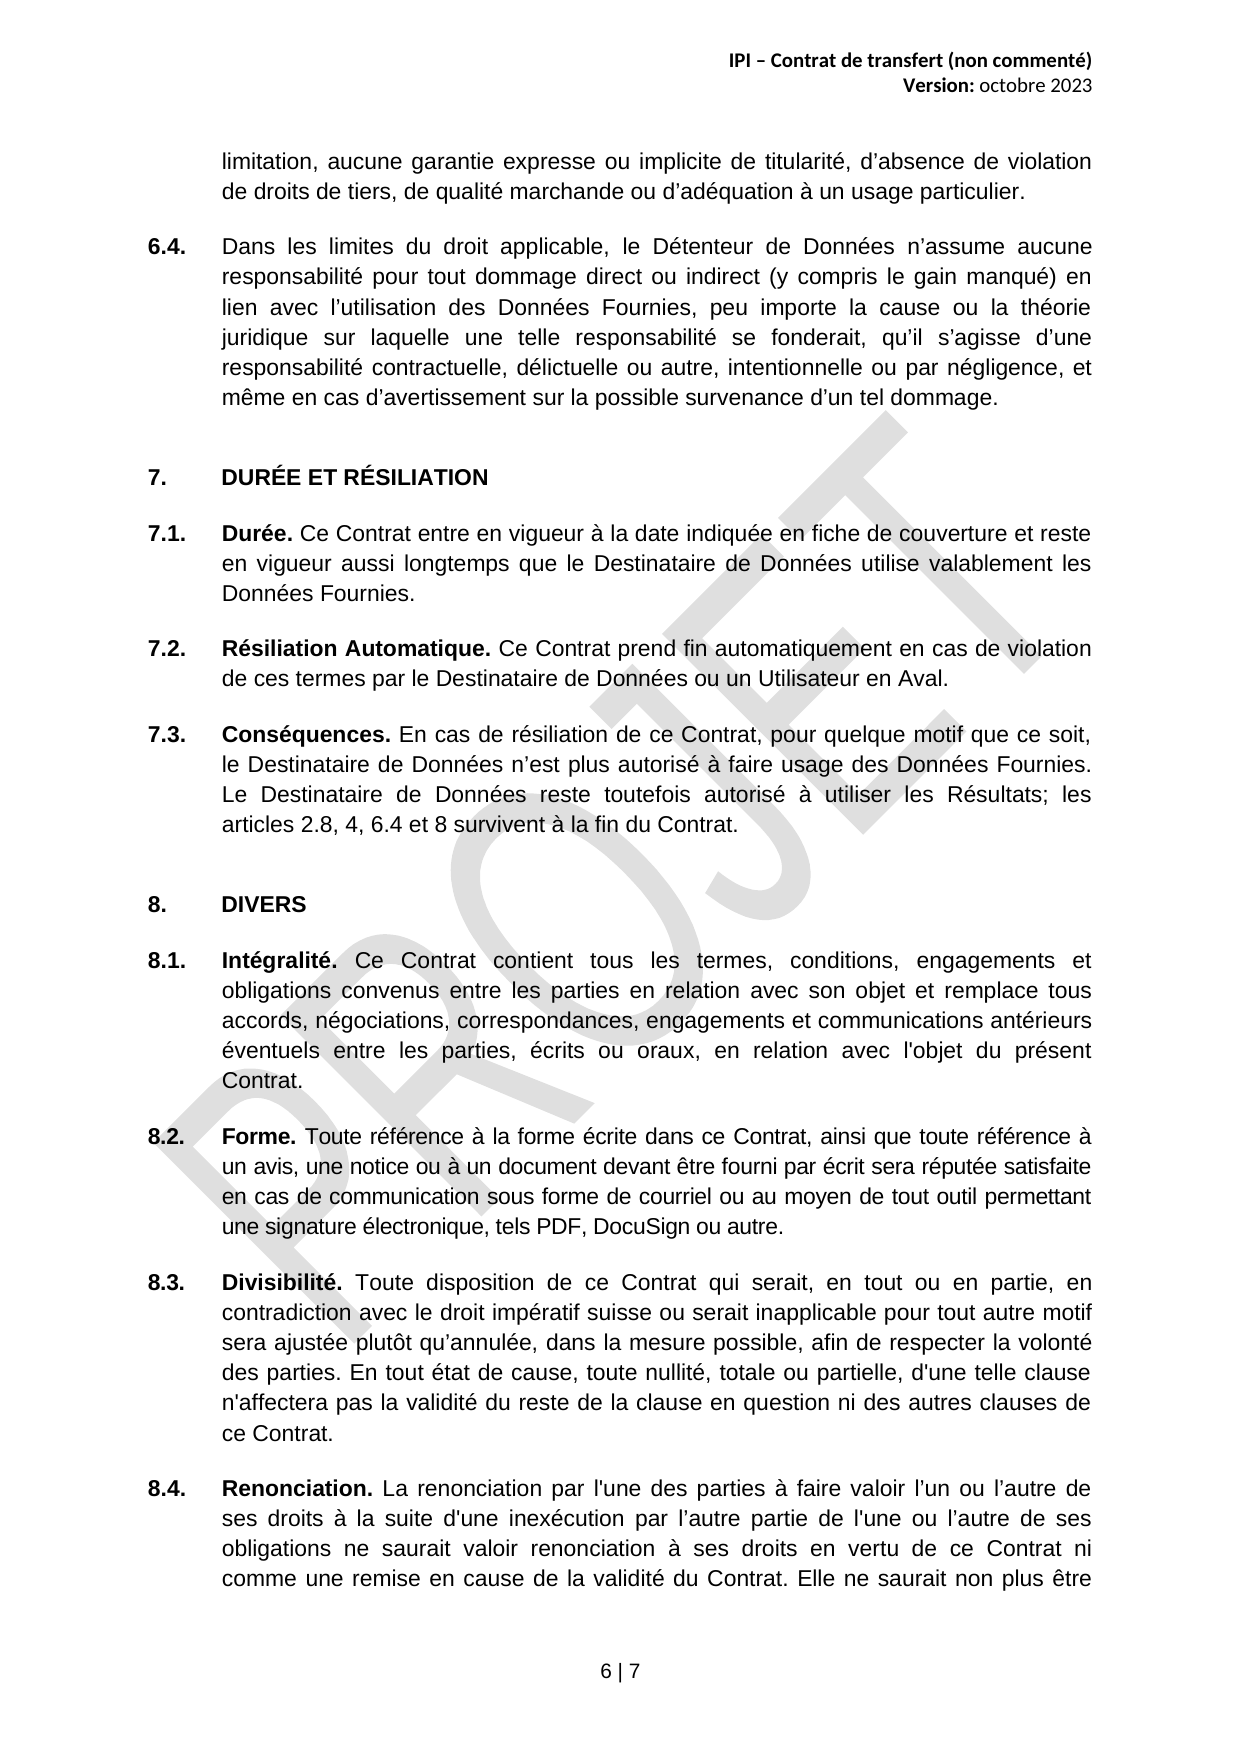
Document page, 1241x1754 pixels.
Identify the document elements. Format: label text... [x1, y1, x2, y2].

text Conséquences. En cas de résiliation de ce Contrat, pour quelque motif que ce soit, le Destinataire de Données n’est plus autorisé à faire usage des Données Fournies. Le Destinataire de Données reste toutefois autorisé à utiliser les Résultats; les articles 2.8, 4, 6.4 et 8 survivent à la fin du Contrat. [148, 721, 1092, 838]
title divers [148, 891, 1092, 918]
text Forme. Toute référence à la forme écrite dans ce Contrat, ainsi que toute référence à un avis, une notice ou à un document devant être fourni par écrit sera réputée satisfaite en cas de communication sous forme de courriel ou au moyen de tout outil permettant une signature électronique, tels PDF, DocuSign ou autre. [148, 1123, 1092, 1240]
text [148, 1475, 1092, 1592]
text Divisibilité. Toute disposition de ce Contrat qui serait, en tout ou en partie, en contradiction avec le droit impératif suisse ou serait inapplicable pour tout autre motif sera ajustée plutôt qu’annulée, dans la mesure possible, afin de respecter la volonté des parties. En tout état de cause, toute nullité, totale ou partielle, d'une telle clause n'affectera pas la validité du reste de la clause en question ni des autres clauses de ce Contrat. [148, 1268, 1092, 1446]
text Dans les limites du droit applicable, le Détenteur de Données n’assume aucune responsabilité pour tout dommage direct ou indirect (y compris le gain manqué) en lien avec l’utilisation des Données Fournies, peu importe la cause ou la théorie juridique sur laquelle une telle responsabilité se fonderait, qu’il s’agisse d’une responsabilité contractuelle, délictuelle ou autre, intentionnelle ou par négligence, et même en cas d’avertissement sur la possible survenance d’un tel dommage. [148, 233, 1092, 411]
title Durée et résiliation [148, 464, 1092, 491]
text Durée. Ce Contrat entre en vigueur à la date indiquée en fiche de couverture et reste en vigueur aussi longtemps que le Destinataire de Données utilise valablement les Données Fournies. [148, 519, 1092, 606]
text Résiliation Automatique. Ce Contrat prend fin automatiquement en cas de violation de ces termes par le Destinataire de Données ou un Utilisateur en Aval. [148, 635, 1092, 692]
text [148, 148, 1092, 204]
text Intégralité. Ce Contrat contient tous les termes, conditions, engagements et obligations convenus entre les parties en relation avec son objet et remplace tous accords, négociations, correspondances, engagements et communications antérieurs éventuels entre les parties, écrits ou oraux, en relation avec l'objet du présent Contrat. [148, 947, 1092, 1094]
